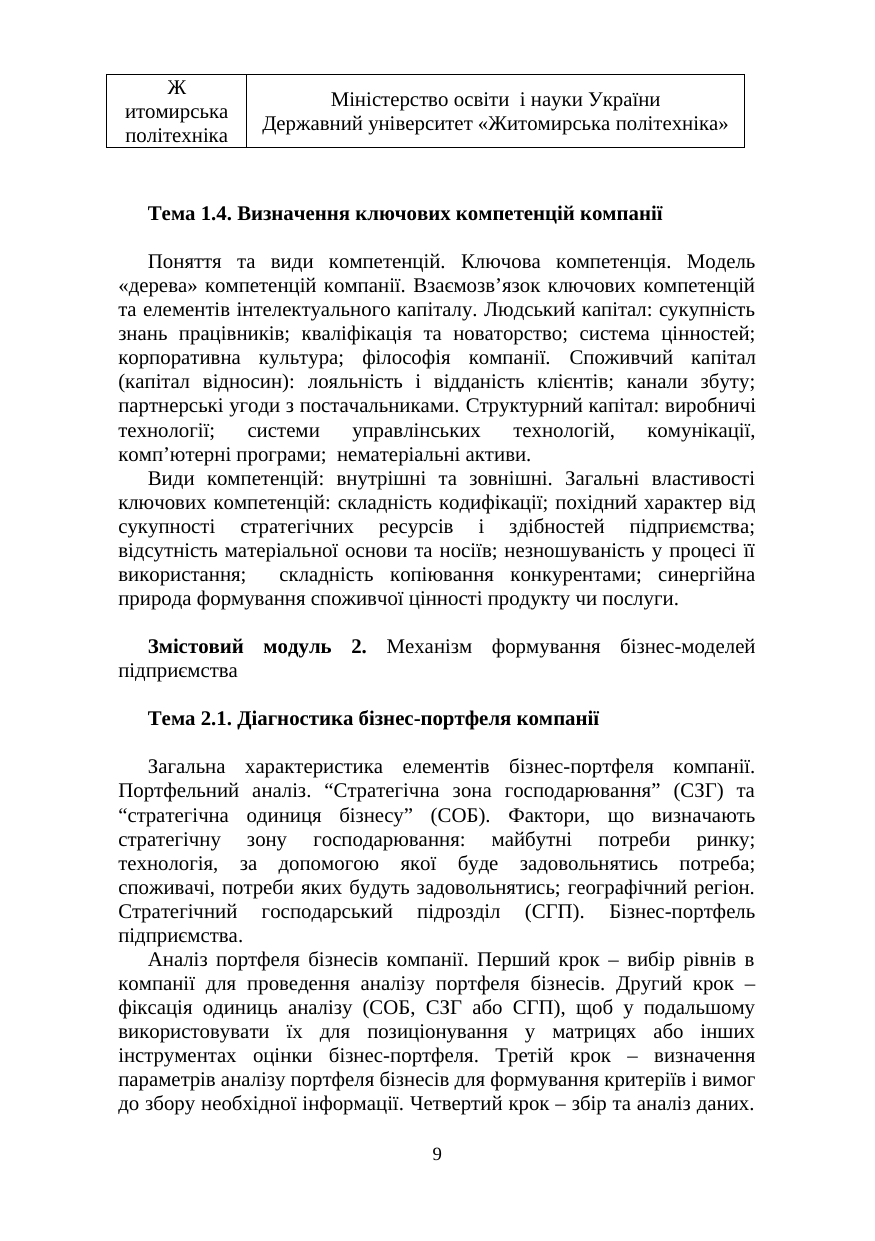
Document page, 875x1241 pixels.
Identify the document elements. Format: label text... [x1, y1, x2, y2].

text Змістовий модуль 2. Механізм формування бізнес-моделей підприємства [118, 634, 756, 682]
text Види компетенцій: внутрішні та зовнішні. Загальні властивості ключових компетенцій: складність кодифікації; похідний характер від сукупності стратегічних ресурсів і здібностей підприємства; відсутність матеріальної основи та носіїв; незношуваність у процесі її використання; складність копіювання конкурентами; синергійна природа формування споживчої цінності продукту чи послуги. [118, 466, 756, 610]
text Поняття та види компетенцій. Ключова компетенція. Модель «дерева» компетенцій компанії. Взаємозв’язок ключових компетенцій та елементів інтелектуального капіталу. Людський капітал: сукупність знань працівників; кваліфікація та новаторство; система цінностей; корпоративна культура; філософія компанії. Споживчий капітал (капітал відносин): лояльність і відданість клієнтів; канали збуту; партнерські угоди з постачальниками. Структурний капітал: виробничі технології; системи управлінських технологій, комунікації, комп’ютерні програми; нематеріальні активи. [118, 249, 756, 466]
text Загальна характеристика елементів бізнес-портфеля компанії. Портфельний аналіз. “Стратегічна зона господарювання” (СЗГ) та “стратегічна одиниця бізнесу” (СОБ). Фактори, що визначають стратегічну зону господарювання: майбутні потреби ринку; технологія, за допомогою якої буде задовольнятись потреба; споживачі, потреби яких будуть задовольнятись; географічний регіон. Стратегічний господарський підрозділ (СГП). Бізнес-портфель підприємства. [118, 754, 756, 947]
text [118, 947, 756, 1115]
text Тема 1.4. Визначення ключових компетенцій компанії [118, 201, 756, 225]
text Тема 2.1. Діагностика бізнес-портфеля компанії [118, 706, 756, 730]
